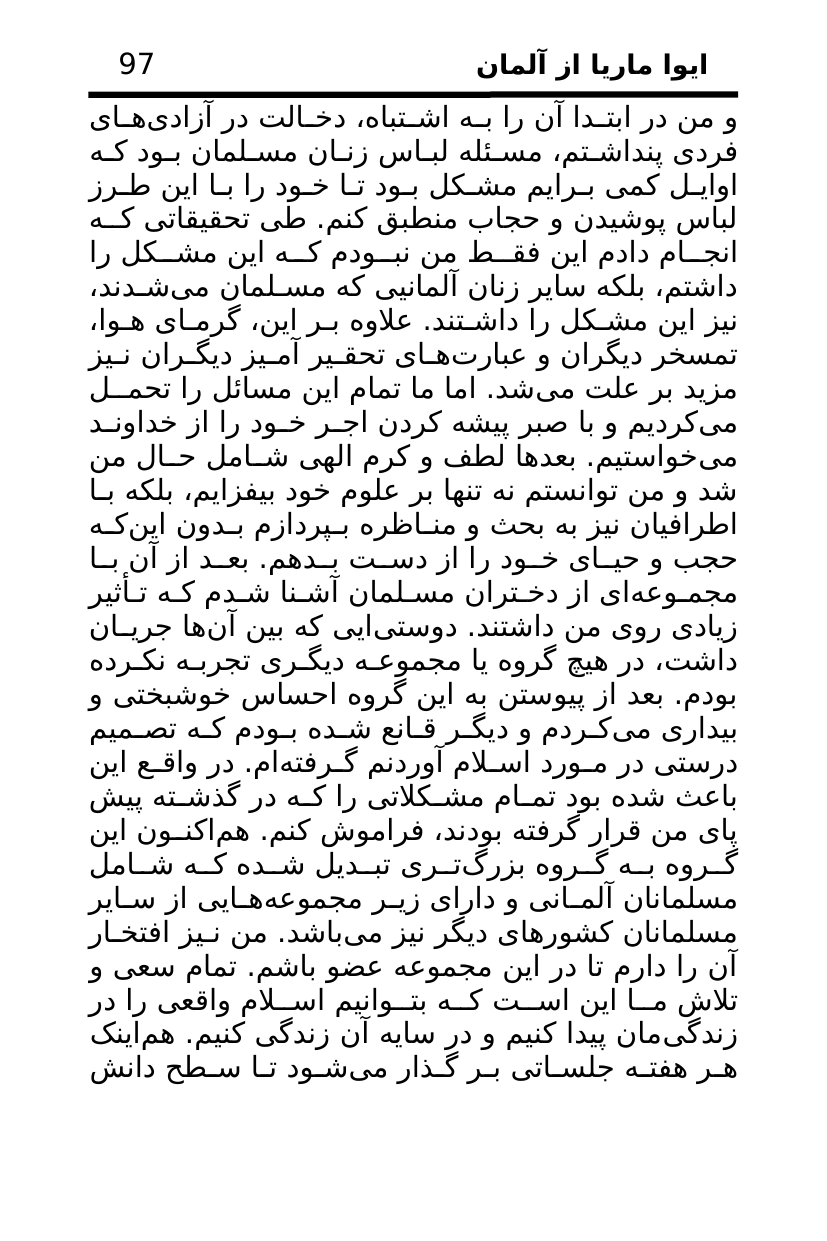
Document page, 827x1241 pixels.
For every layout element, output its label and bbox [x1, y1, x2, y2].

text [89, 100, 738, 1085]
